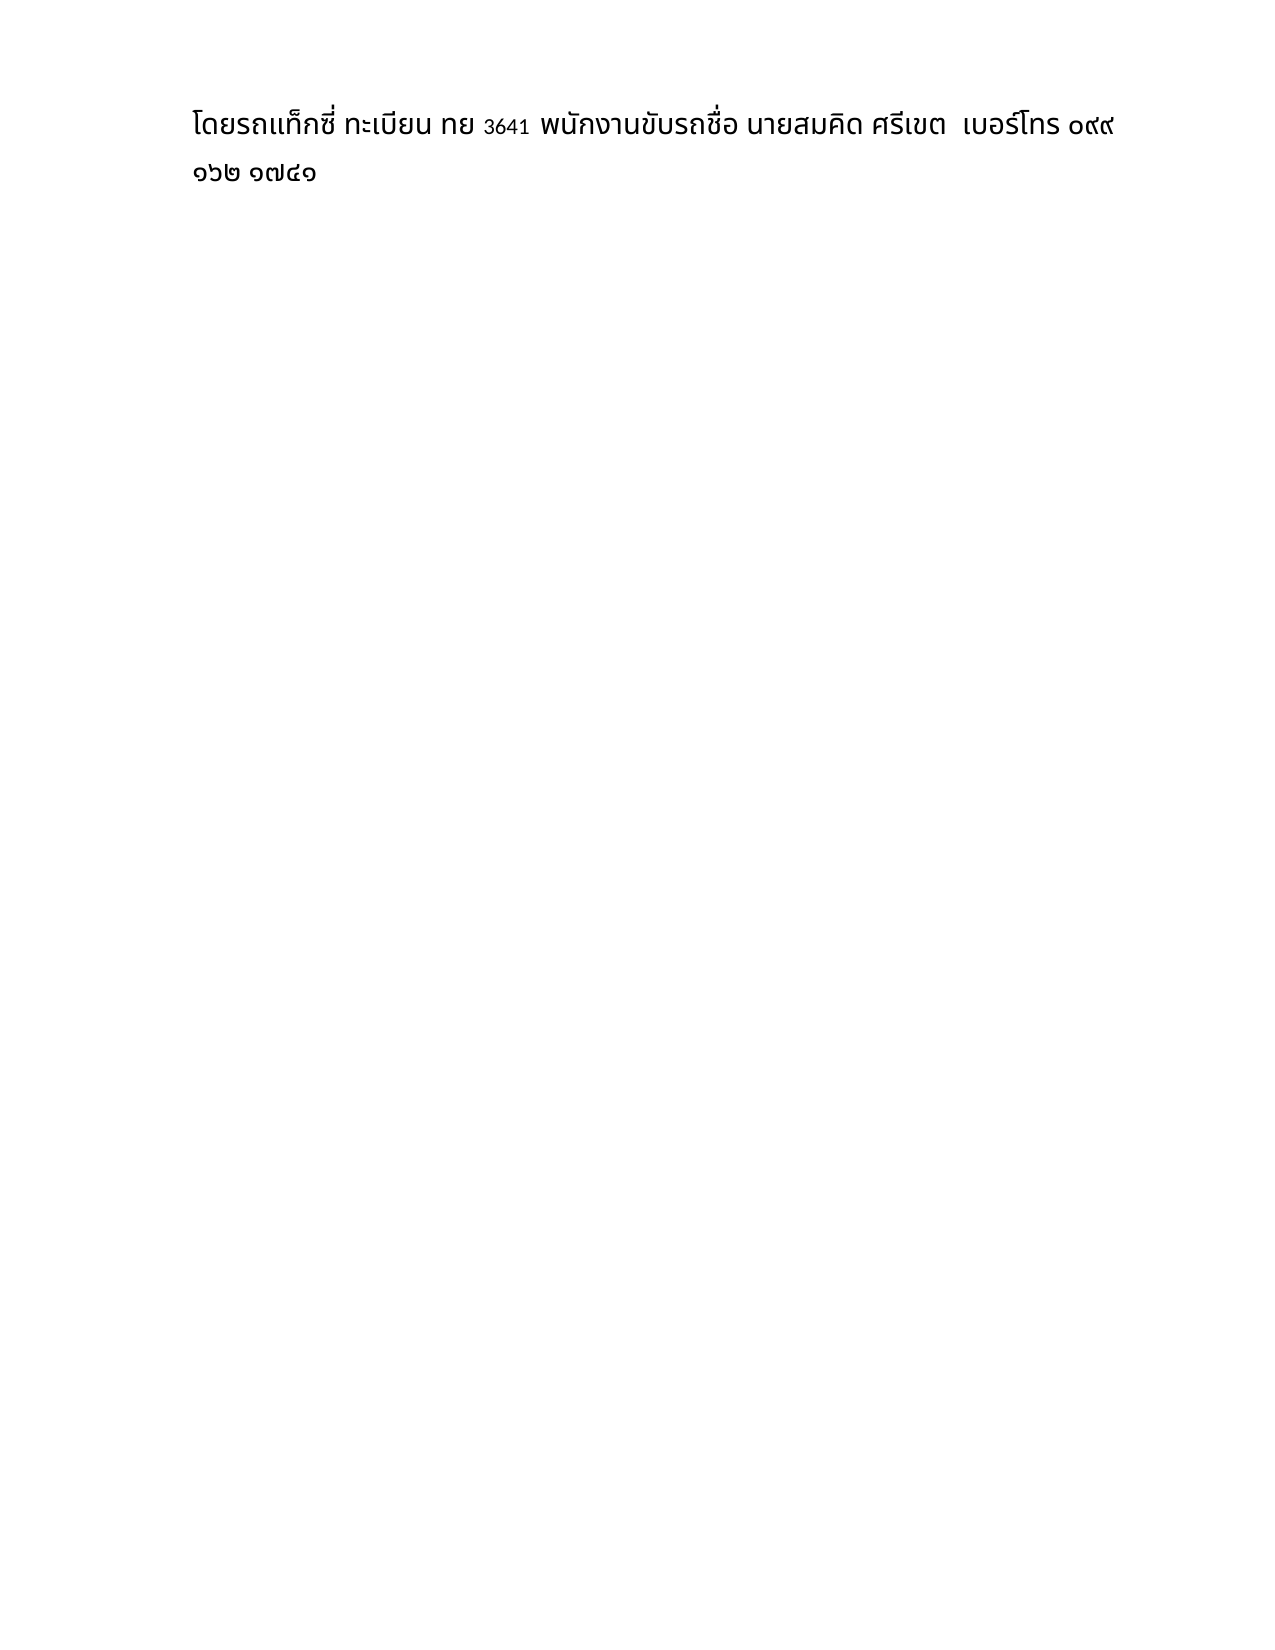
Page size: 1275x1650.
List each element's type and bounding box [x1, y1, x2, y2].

text [192, 103, 1167, 195]
